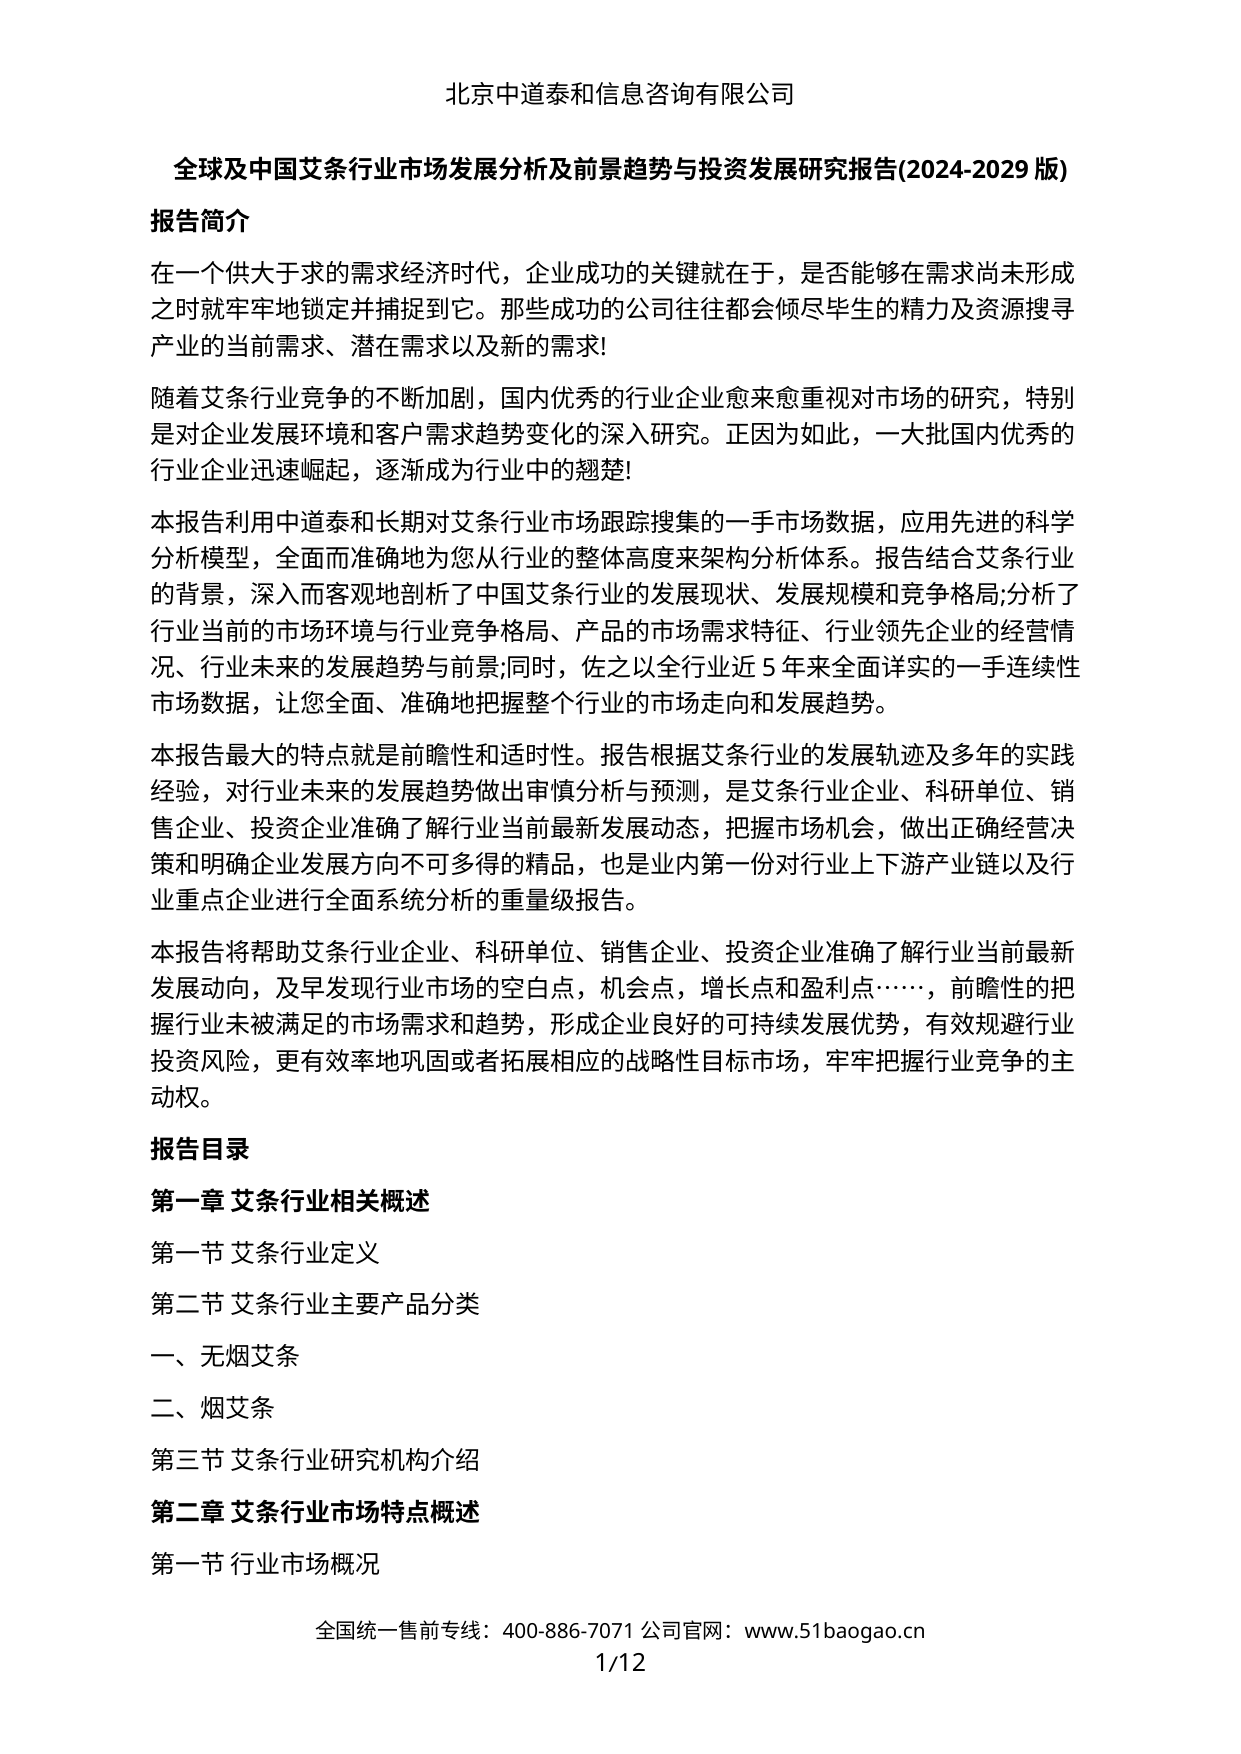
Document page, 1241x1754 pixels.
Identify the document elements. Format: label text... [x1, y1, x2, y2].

text 本报告将帮助艾条行业企业、科研单位、销售企业、投资企业准确了解行业当前最新发展动向，及早发现行业市场的空白点，机会点，增长点和盈利点……，前瞻性的把握行业未被满足的市场需求和趋势，形成企业良好的可持续发展优势，有效规避行业投资风险，更有效率地巩固或者拓展相应的战略性目标市场，牢牢把握行业竞争的主动权。 [150, 932, 1090, 1114]
text 报告目录 [150, 1129, 1090, 1166]
text 第三节 艾条行业研究机构介绍 [150, 1441, 1090, 1477]
text 报告简介 [150, 202, 1090, 238]
text 第一章 艾条行业相关概述 [150, 1181, 1090, 1217]
text 第二章 艾条行业市场特点概述 [150, 1492, 1090, 1529]
text 本报告最大的特点就是前瞻性和适时性。报告根据艾条行业的发展轨迹及多年的实践经验，对行业未来的发展趋势做出审慎分析与预测，是艾条行业企业、科研单位、销售企业、投资企业准确了解行业当前最新发展动态，把握市场机会，做出正确经营决策和明确企业发展方向不可多得的精品，也是业内第一份对行业上下游产业链以及行业重点企业进行全面系统分析的重量级报告。 [150, 736, 1090, 917]
text 本报告利用中道泰和长期对艾条行业市场跟踪搜集的一手市场数据，应用先进的科学分析模型，全面而准确地为您从行业的整体高度来架构分析体系。报告结合艾条行业的背景，深入而客观地剖析了中国艾条行业的发展现状、发展规模和竞争格局;分析了行业当前的市场环境与行业竞争格局、产品的市场需求特征、行业领先企业的经营情况、行业未来的发展趋势与前景;同时，佐之以全行业近5年来全面详实的一手连续性市场数据，让您全面、准确地把握整个行业的市场走向和发展趋势。 [150, 502, 1090, 720]
text 第一节 艾条行业定义 [150, 1233, 1090, 1269]
text 随着艾条行业竞争的不断加剧，国内优秀的行业企业愈来愈重视对市场的研究，特别是对企业发展环境和客户需求趋势变化的深入研究。正因为如此，一大批国内优秀的行业企业迅速崛起，逐渐成为行业中的翘楚! [150, 378, 1090, 487]
text 第二节 艾条行业主要产品分类 [150, 1285, 1090, 1321]
text 第一节 行业市场概况 [150, 1544, 1090, 1581]
text 在一个供大于求的需求经济时代，企业成功的关键就在于，是否能够在需求尚未形成之时就牢牢地锁定并捕捉到它。那些成功的公司往往都会倾尽毕生的精力及资源搜寻产业的当前需求、潜在需求以及新的需求! [150, 254, 1090, 362]
text 一、无烟艾条 [150, 1337, 1090, 1373]
text 二、烟艾条 [150, 1389, 1090, 1425]
text 全球及中国艾条行业市场发展分析及前景趋势与投资发展研究报告(2024-2029版) [150, 150, 1090, 186]
